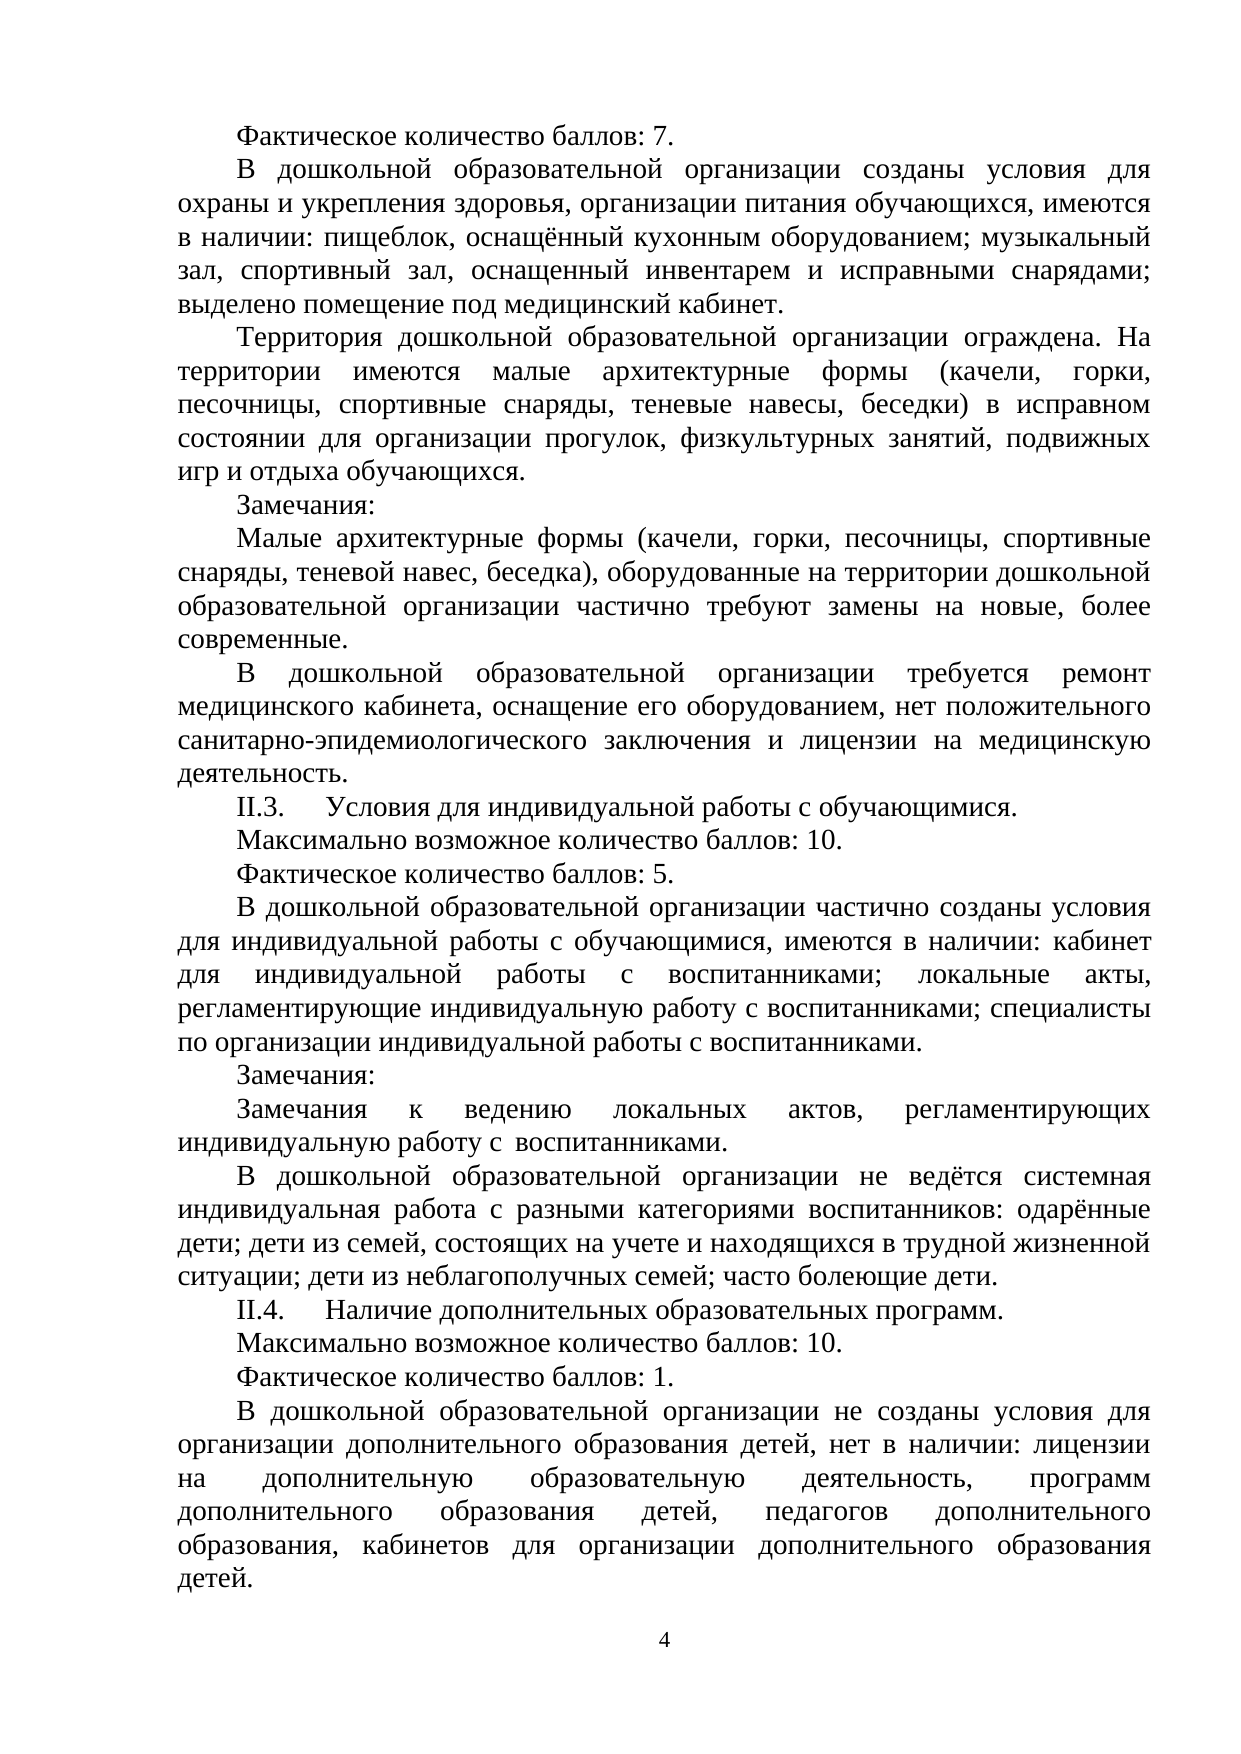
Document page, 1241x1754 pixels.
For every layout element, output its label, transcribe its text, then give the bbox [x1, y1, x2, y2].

text Максимально возможное количество баллов: 10. [177, 822, 1152, 856]
text Малые архитектурные формы (качели, горки, песочницы, спортивные снаряды, теневой навес, беседка), оборудованные на территории дошкольной образовательной организации частично требуют замены на новые, более современные. [177, 521, 1152, 655]
list Наличие дополнительных образовательных программ. [177, 1292, 1152, 1326]
text В дошкольной образовательной организации частично созданы условия для индивидуальной работы с обучающимися, имеются в наличии: кабинет для индивидуальной работы с воспитанниками; локальные акты, регламентирующие индивидуальную работу с воспитанниками; специалисты по организации индивидуальной работы с воспитанниками. [177, 889, 1152, 1057]
text Фактическое количество баллов: 7. [177, 118, 1152, 152]
text В дошкольной образовательной организации не ведётся системная индивидуальная работа с разными категориями воспитанников: одарённые дети; дети из семей, состоящих на учете и находящихся в трудной жизненной ситуации; дети из неблагополучных семей; часто болеющие дети. [177, 1158, 1152, 1292]
text В дошкольной образовательной организации созданы условия для охраны и укрепления здоровья, организации питания обучающихся, имеются в наличии: пищеблок, оснащённый кухонным оборудованием; музыкальный зал, спортивный зал, оснащенный инвентарем и исправными снарядами; выделено помещение под медицинский кабинет. [177, 152, 1152, 319]
text Замечания: [177, 487, 1152, 521]
text В дошкольной образовательной организации требуется ремонт медицинского кабинета, оснащение его оборудованием, нет положительного санитарно-эпидемиологического заключения и лицензии на медицинскую деятельность. [177, 655, 1152, 789]
text Максимально возможное количество баллов: 10. [177, 1326, 1152, 1359]
list Условия для индивидуальной работы с обучающимися. [177, 789, 1152, 822]
text Территория дошкольной образовательной организации ограждена. На территории имеются малые архитектурные формы (качели, горки, песочницы, спортивные снаряды, теневые навесы, беседки) в исправном состоянии для организации прогулок, физкультурных занятий, подвижных игр и отдыха обучающихся. [177, 319, 1152, 487]
text В дошкольной образовательной организации не созданы условия для организации дополнительного образования детей, нет в наличии: лицензии на дополнительную образовательную деятельность, программ дополнительного образования детей, педагогов дополнительного образования, кабинетов для организации дополнительного образования детей. [177, 1393, 1152, 1594]
text Замечания: [177, 1057, 1152, 1091]
text Фактическое количество баллов: 5. [177, 856, 1152, 889]
text Фактическое количество баллов: 1. [177, 1359, 1152, 1393]
text Замечания к ведению локальных актов, регламентирующих индивидуальную работу с воспитанниками. [177, 1091, 1152, 1158]
